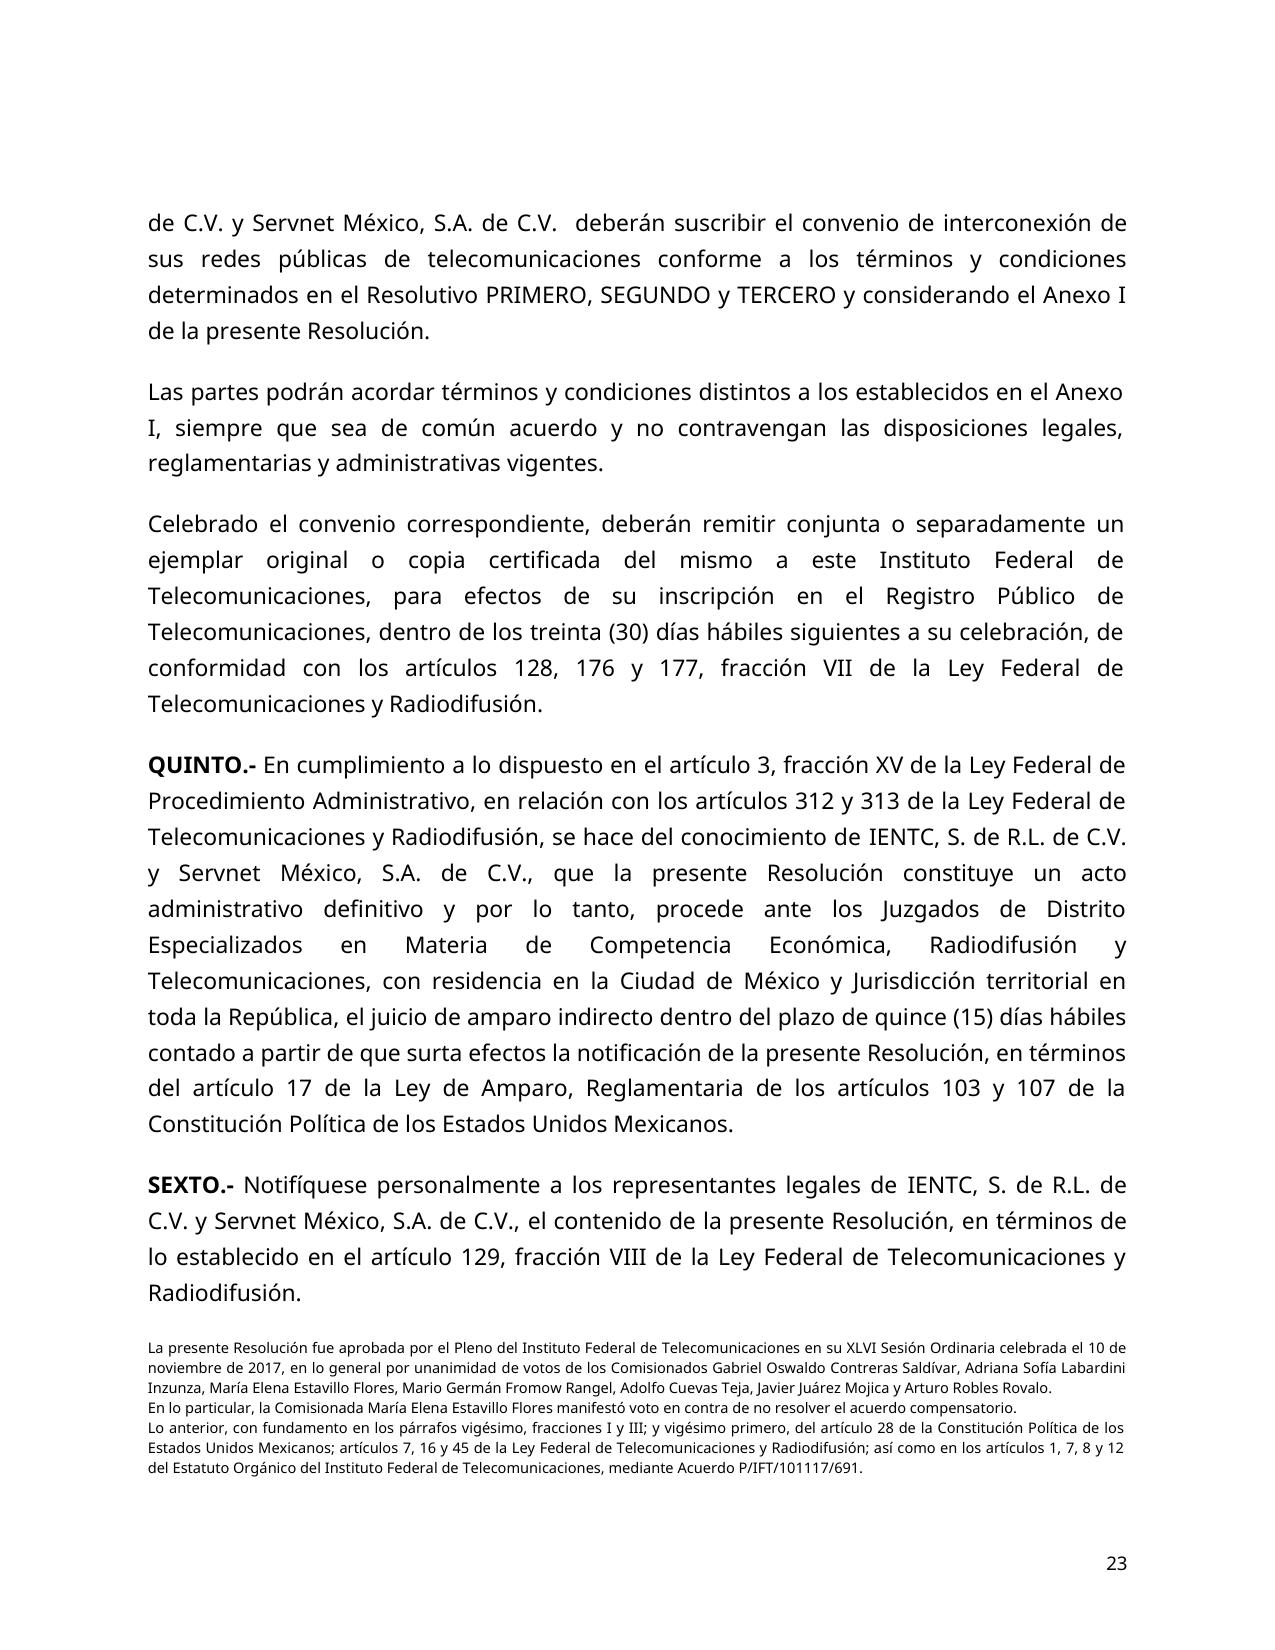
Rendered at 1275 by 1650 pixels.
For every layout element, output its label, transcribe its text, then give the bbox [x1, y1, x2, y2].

text Celebrado el convenio correspondiente, deberán remitir conjunta o separadamente un ejemplar original o copia certificada del mismo a este Instituto Federal de Telecomunicaciones, para efectos de su inscripción en el Registro Público de Telecomunicaciones, dentro de los treinta (30) días hábiles siguientes a su celebración, de conformidad con los artículos 128, 176 y 177, fracción VII de la Ley Federal de Telecomunicaciones y Radiodifusión. [148, 508, 1125, 719]
text Las partes podrán acordar términos y condiciones distintos a los establecidos en el Anexo I, siempre que sea de común acuerdo y no contravengan las disposiciones legales, reglamentarias y administrativas vigentes. [148, 376, 1125, 479]
list La presente Resolución fue aprobada por el Pleno del Instituto Federal de Telecomunicaciones en su XLVI Sesión Ordinaria celebrada el 10 de noviembre de 2017, en lo general por unanimidad de votos de los Comisionados Gabriel Oswaldo Contreras Saldívar, Adriana Sofía Labardini Inzunza, María Elena Estavillo Flores, Mario Germán Fromow Rangel, Adolfo Cuevas Teja, Javier Juárez Mojica y Arturo Robles Rovalo. [148, 1338, 1127, 1398]
text QUINTO.- En cumplimiento a lo dispuesto en el artículo 3, fracción XV de la Ley Federal de Procedimiento Administrativo, en relación con los artículos 312 y 313 de la Ley Federal de Telecomunicaciones y Radiodifusión, se hace del conocimiento de IENTC, S. de R.L. de C.V. y Servnet México, S.A. de C.V., que la presente Resolución constituye un acto administrativo definitivo y por lo tanto, procede ante los Juzgados de Distrito Especializados en Materia de Competencia Económica, Radiodifusión y Telecomunicaciones, con residencia en la Ciudad de México y Jurisdicción territorial en toda la República, el juicio de amparo indirecto dentro del plazo de quince (15) días hábiles contado a partir de que surta efectos la notificación de la presente Resolución, en términos del artículo 17 de la Ley de Amparo, Reglamentaria de los artículos 103 y 107 de la Constitución Política de los Estados Unidos Mexicanos. [148, 749, 1127, 1139]
text SEXTO.- Notifíquese personalmente a los representantes legales de IENTC, S. de R.L. de C.V. y Servnet México, S.A. de C.V., el contenido de la presente Resolución, en términos de lo establecido en el artículo 129, fracción VIII de la Ley Federal de Telecomunicaciones y Radiodifusión. [148, 1169, 1127, 1308]
list En lo particular, la Comisionada María Elena Estavillo Flores manifestó voto en contra de no resolver el acuerdo compensatorio. [148, 1398, 1127, 1418]
list Lo anterior, con fundamento en los párrafos vigésimo, fracciones I y III; y vigésimo primero, del artículo 28 de la Constitución Política de los Estados Unidos Mexicanos; artículos 7, 16 y 45 de la Ley Federal de Telecomunicaciones y Radiodifusión; así como en los artículos 1, 7, 8 y 12 del Estatuto Orgánico del Instituto Federal de Telecomunicaciones, mediante Acuerdo P/IFT/101117/691. [148, 1418, 1127, 1477]
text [148, 207, 1127, 346]
